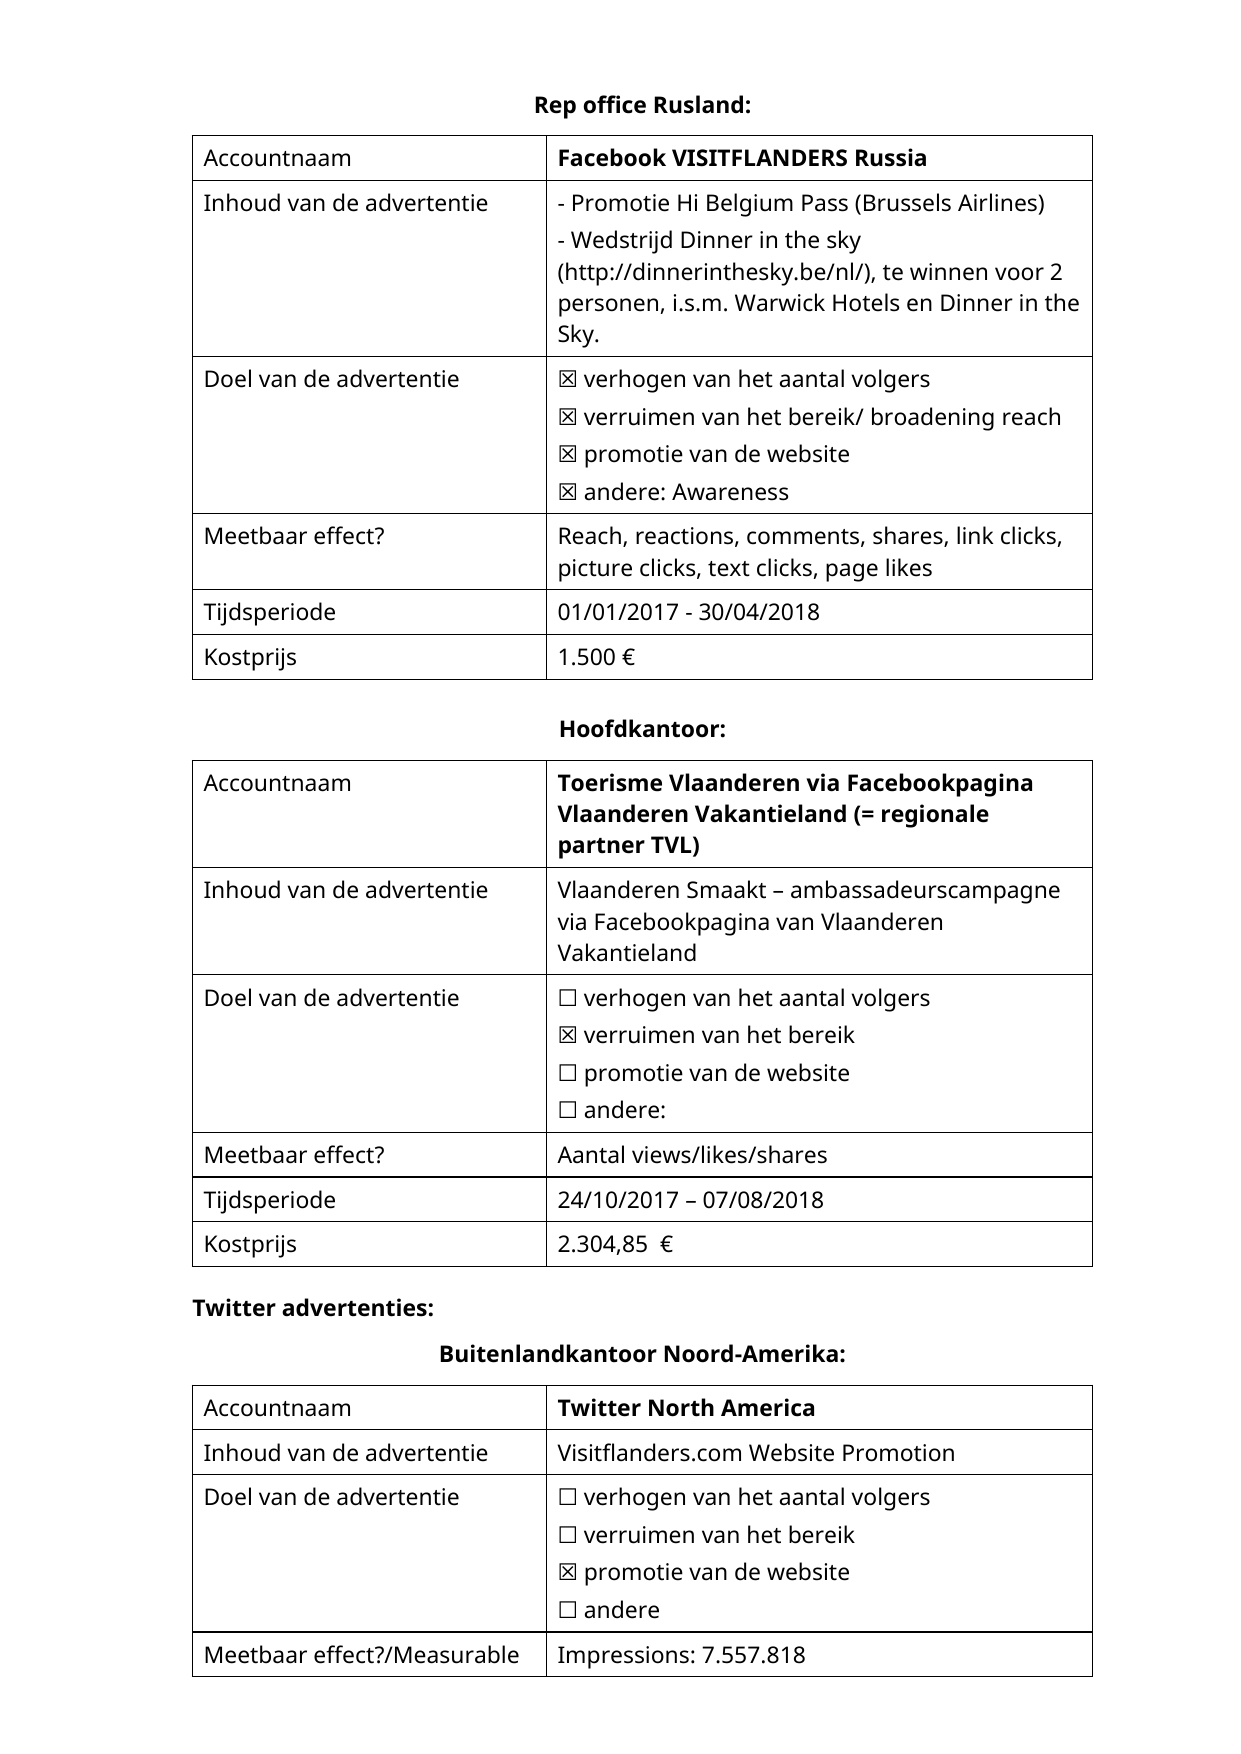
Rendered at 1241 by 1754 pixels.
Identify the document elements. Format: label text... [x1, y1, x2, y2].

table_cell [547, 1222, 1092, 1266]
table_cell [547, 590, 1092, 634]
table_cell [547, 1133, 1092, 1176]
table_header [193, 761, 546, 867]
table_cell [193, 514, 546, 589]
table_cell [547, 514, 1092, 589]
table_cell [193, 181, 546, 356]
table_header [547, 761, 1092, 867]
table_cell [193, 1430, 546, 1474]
text Rep office Rusland: [192, 89, 1092, 120]
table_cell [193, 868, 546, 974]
text Hoofdkantoor: [192, 713, 1092, 745]
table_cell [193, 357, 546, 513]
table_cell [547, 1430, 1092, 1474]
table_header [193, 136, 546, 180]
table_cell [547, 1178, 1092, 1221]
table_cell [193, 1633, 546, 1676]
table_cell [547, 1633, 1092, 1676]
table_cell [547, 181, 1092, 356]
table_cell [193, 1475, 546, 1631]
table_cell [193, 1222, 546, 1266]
text Buitenlandkantoor Noord-Amerika: [192, 1338, 1092, 1369]
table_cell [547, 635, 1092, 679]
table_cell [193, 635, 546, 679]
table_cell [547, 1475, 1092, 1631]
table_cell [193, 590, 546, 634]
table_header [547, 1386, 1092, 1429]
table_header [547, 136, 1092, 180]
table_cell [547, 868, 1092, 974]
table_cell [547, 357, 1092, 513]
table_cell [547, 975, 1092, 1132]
text Twitter advertenties: [192, 1292, 1092, 1323]
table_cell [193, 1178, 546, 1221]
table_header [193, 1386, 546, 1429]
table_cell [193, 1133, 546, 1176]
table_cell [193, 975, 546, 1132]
